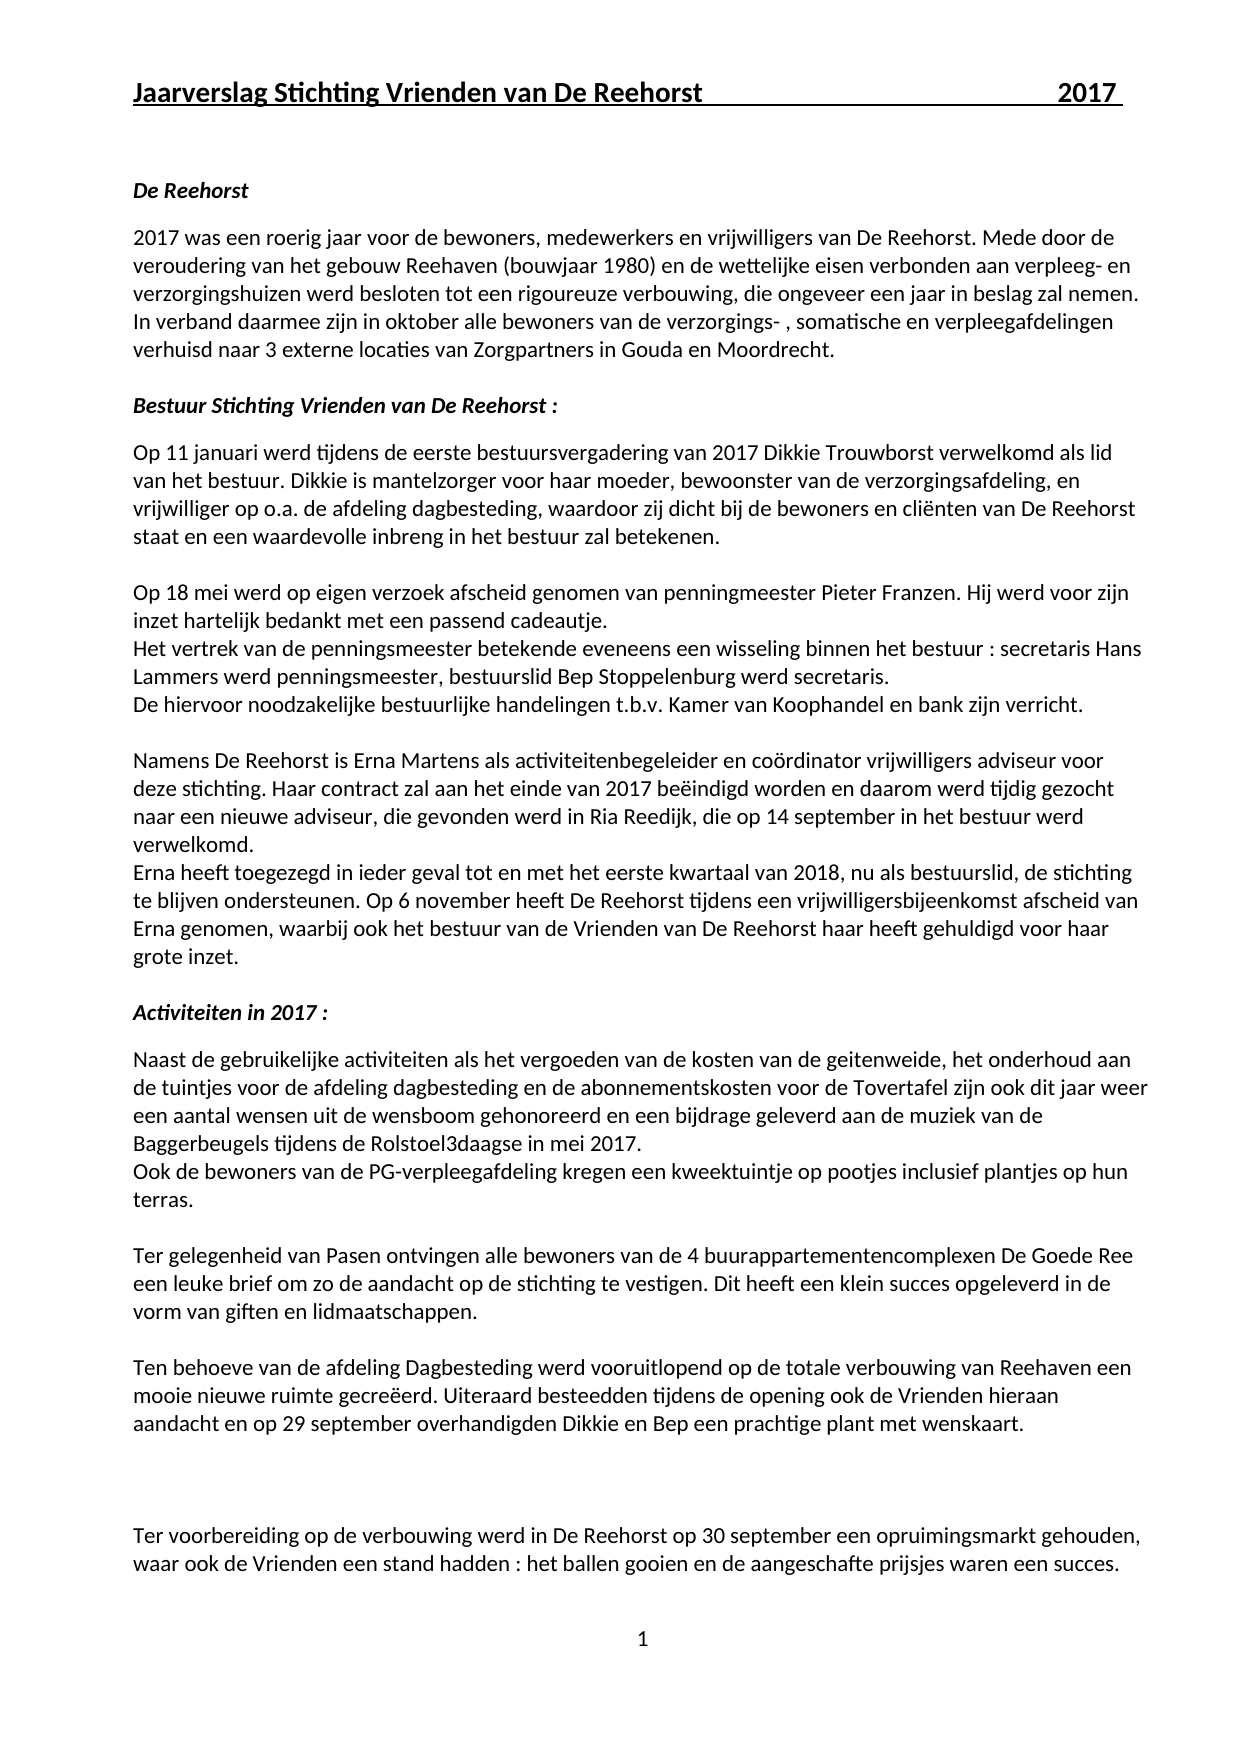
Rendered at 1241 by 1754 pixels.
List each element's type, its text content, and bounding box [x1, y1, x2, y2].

text Namens De Reehorst is Erna Martens als activiteitenbegeleider en coördinator vrijwilligers adviseur voor deze stichting. Haar contract zal aan het einde van 2017 beëindigd worden en daarom werd tijdig gezocht naar een nieuwe adviseur, die gevonden werd in Ria Reedijk, die op 14 september in het bestuur werd verwelkomd. [133, 746, 1152, 858]
text De hiervoor noodzakelijke bestuurlijke handelingen t.b.v. Kamer van Koophandel en bank zijn verricht. [133, 690, 1152, 718]
text Het vertrek van de penningsmeester betekende eveneens een wisseling binnen het bestuur : secretaris Hans Lammers werd penningsmeester, bestuurslid Bep Stoppelenburg werd secretaris. [133, 634, 1152, 690]
text De Reehorst [133, 176, 1152, 204]
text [133, 1521, 1152, 1577]
text Ter gelegenheid van Pasen ontvingen alle bewoners van de 4 buurappartementencomplexen De Goede Ree een leuke brief om zo de aandacht op de stichting te vestigen. Dit heeft een klein succes opgeleverd in de vorm van giften en lidmaatschappen. [133, 1241, 1152, 1325]
text Ook de bewoners van de PG-verpleegafdeling kregen een kweektuintje op pootjes inclusief plantjes op hun terras. [133, 1157, 1152, 1213]
text Naast de gebruikelijke activiteiten als het vergoeden van de kosten van de geitenweide, het onderhoud aan de tuintjes voor de afdeling dagbesteding en de abonnementskosten voor de Tovertafel zijn ook dit jaar weer een aantal wensen uit de wensboom gehonoreerd en een bijdrage geleverd aan de muziek van de Baggerbeugels tijdens de Rolstoel3daagse in mei 2017. [133, 1045, 1152, 1157]
text Erna heeft toegezegd in ieder geval tot en met het eerste kwartaal van 2018, nu als bestuurslid, de stichting te blijven ondersteunen. Op 6 november heeft De Reehorst tijdens een vrijwilligersbijeenkomst afscheid van Erna genomen, waarbij ook het bestuur van de Vrienden van De Reehorst haar heeft gehuldigd voor haar grote inzet. [133, 858, 1152, 970]
text Bestuur Stichting Vrienden van De Reehorst : [133, 391, 1152, 419]
text Op 11 januari werd tijdens de eerste bestuursvergadering van 2017 Dikkie Trouwborst verwelkomd als lid van het bestuur. Dikkie is mantelzorger voor haar moeder, bewoonster van de verzorgingsafdeling, en vrijwilliger op o.a. de afdeling dagbesteding, waardoor zij dicht bij de bewoners en cliënten van De Reehorst staat en een waardevolle inbreng in het bestuur zal betekenen. [133, 438, 1152, 550]
text Ten behoeve van de afdeling Dagbesteding werd vooruitlopend op de totale verbouwing van Reehaven een mooie nieuwe ruimte gecreëerd. Uiteraard besteedden tijdens de opening ook de Vrienden hieraan aandacht en op 29 september overhandigden Dikkie en Bep een prachtige plant met wenskaart. [133, 1353, 1152, 1437]
text Op 18 mei werd op eigen verzoek afscheid genomen van penningmeester Pieter Franzen. Hij werd voor zijn inzet hartelijk bedankt met een passend cadeautje. [133, 578, 1152, 634]
text Jaarverslag Stichting Vrienden van De Reehorst 2017 [133, 74, 1152, 109]
text Activiteiten in 2017 : [133, 998, 1152, 1026]
text 2017 was een roerig jaar voor de bewoners, medewerkers en vrijwilligers van De Reehorst. Mede door de veroudering van het gebouw Reehaven (bouwjaar 1980) en de wettelijke eisen verbonden aan verpleeg- en verzorgingshuizen werd besloten tot een rigoureuze verbouwing, die ongeveer een jaar in beslag zal nemen. In verband daarmee zijn in oktober alle bewoners van de verzorgings- , somatische en verpleegafdelingen verhuisd naar 3 externe locaties van Zorgpartners in Gouda en Moordrecht. [133, 223, 1152, 363]
